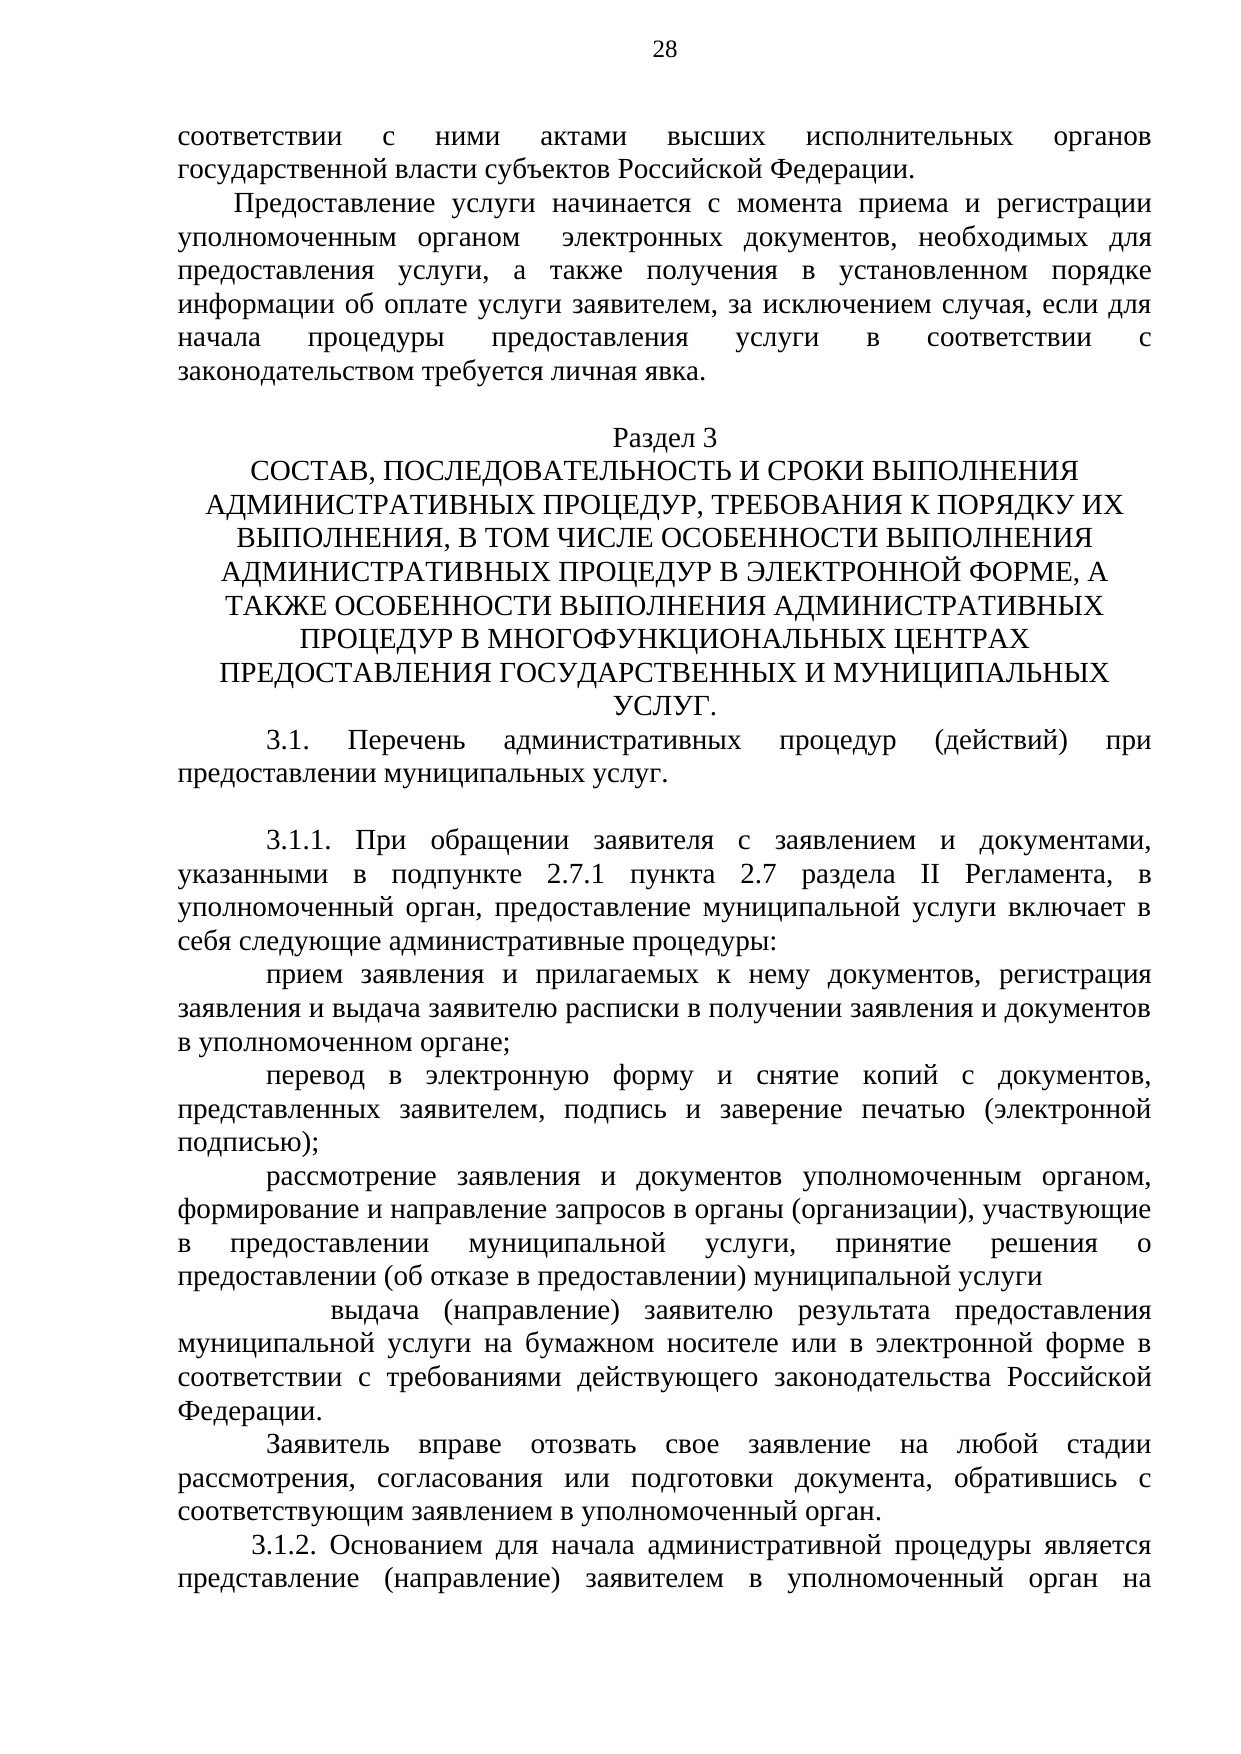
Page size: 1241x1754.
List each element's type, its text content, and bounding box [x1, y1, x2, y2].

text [177, 118, 1152, 185]
text СОСТАВ, ПОСЛЕДОВАТЕЛЬНОСТЬ И СРОКИ ВЫПОЛНЕНИЯ АДМИНИСТРАТИВНЫХ ПРОЦЕДУР, ТРЕБОВАНИЯ К ПОРЯДКУ ИХ ВЫПОЛНЕНИЯ, В ТОМ ЧИСЛЕ ОСОБЕННОСТИ ВЫПОЛНЕНИЯ АДМИНИСТРАТИВНЫХ ПРОЦЕДУР В ЭЛЕКТРОННОЙ ФОРМЕ, А ТАКЖЕ ОСОБЕННОСТИ ВЫПОЛНЕНИЯ АДМИНИСТРАТИВНЫХ ПРОЦЕДУР В МНОГОФУНКЦИОНАЛЬНЫХ ЦЕНТРАХ ПРЕДОСТАВЛЕНИЯ ГОСУДАРСТВЕННЫХ И МУНИЦИПАЛЬНЫХ УСЛУГ. [177, 453, 1152, 722]
text Заявитель вправе отозвать свое заявление на любой стадии рассмотрения, согласования или подготовки документа, обратившись с соответствующим заявлением в уполномоченный орган. [177, 1426, 1152, 1527]
text прием заявления и прилагаемых к нему документов, регистрация заявления и выдача заявителю расписки в получении заявления и документов в уполномоченном органе; [177, 957, 1152, 1057]
text рассмотрение заявления и документов уполномоченным органом, формирование и направление запросов в органы (организации), участвующие в предоставлении муниципальной услуги, принятие решения о предоставлении (об отказе в предоставлении) муниципальной услуги [177, 1158, 1152, 1292]
text перевод в электронную форму и снятие копий с документов, представленных заявителем, подпись и заверение печатью (электронной подписью); [177, 1057, 1152, 1158]
text 3.1. Перечень административных процедур (действий) при предоставлении муниципальных услуг. [177, 722, 1152, 789]
text Раздел 3 [177, 420, 1152, 453]
text выдача (направление) заявителю результата предоставления муниципальной услуги на бумажном носителе или в электронной форме в соответствии с требованиями действующего законодательства Российской Федерации. [177, 1292, 1152, 1426]
text Предоставление услуги начинается с момента приема и регистрации уполномоченным органом электронных документов, необходимых для предоставления услуги, а также получения в установленном порядке информации об оплате услуги заявителем, за исключением случая, если для начала процедуры предоставления услуги в соответствии с законодательством требуется личная явка. [177, 185, 1152, 386]
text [177, 1527, 1152, 1594]
text 3.1.1. При обращении заявителя с заявлением и документами, указанными в подпункте 2.7.1 пункта 2.7 раздела II Регламента, в уполномоченный орган, предоставление муниципальной услуги включает в себя следующие административные процедуры: [177, 822, 1152, 957]
